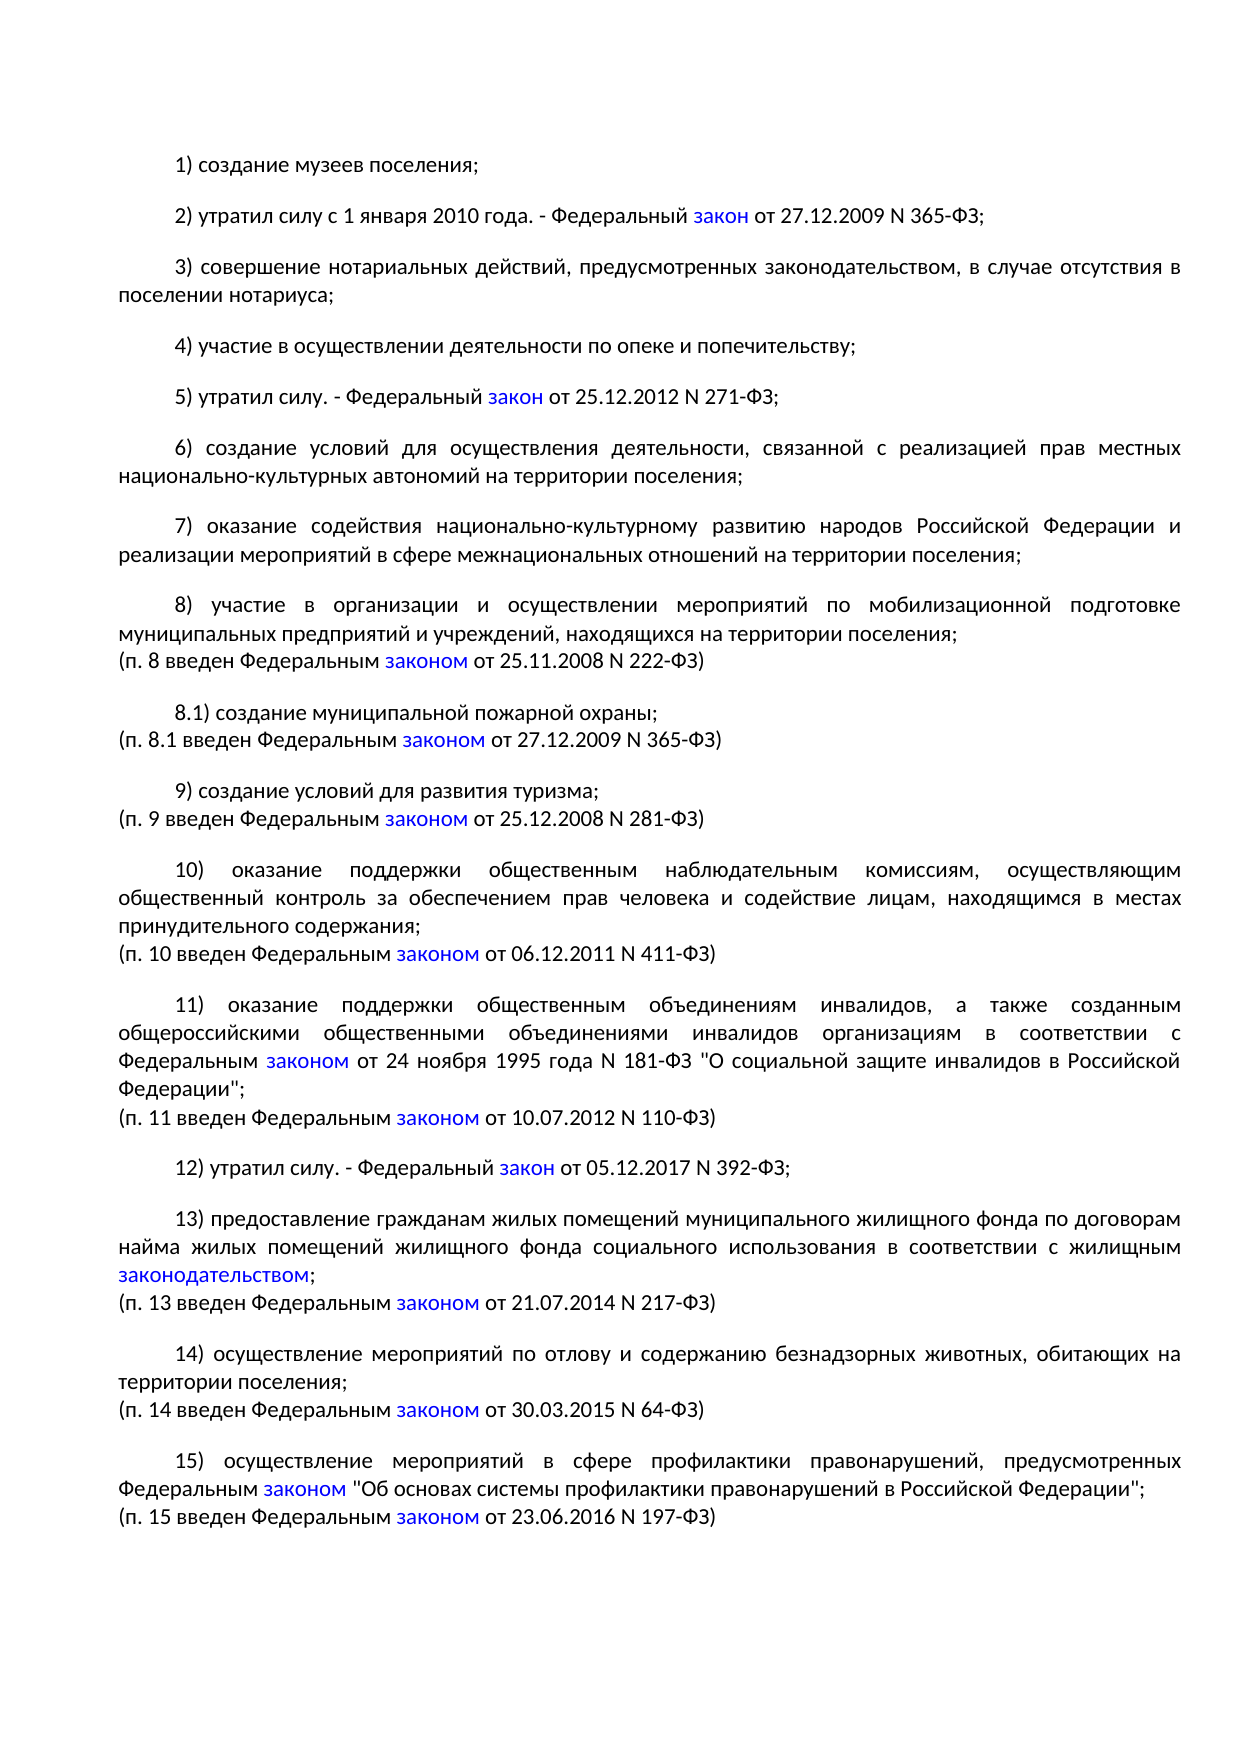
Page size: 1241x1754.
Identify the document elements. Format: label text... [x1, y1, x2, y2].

text (п. 14 введен Федеральным законом от 30.03.2015 N 64-ФЗ) [118, 1396, 1181, 1423]
text 13) предоставление гражданам жилых помещений муниципального жилищного фонда по договорам найма жилых помещений жилищного фонда социального использования в соответствии с жилищным законодательством; [118, 1204, 1181, 1288]
text 8) участие в организации и осуществлении мероприятий по мобилизационной подготовке муниципальных предприятий и учреждений, находящихся на территории поселения; [118, 591, 1181, 647]
text 12) утратил силу. - Федеральный закон от 05.12.2017 N 392-ФЗ; [118, 1153, 1181, 1182]
text 6) создание условий для осуществления деятельности, связанной с реализацией прав местных национально-культурных автономий на территории поселения; [118, 433, 1181, 489]
text 15) осуществление мероприятий в сфере профилактики правонарушений, предусмотренных Федеральным законом "Об основах системы профилактики правонарушений в Российской Федерации"; [118, 1446, 1181, 1502]
text (п. 13 введен Федеральным законом от 21.07.2014 N 217-ФЗ) [118, 1288, 1181, 1317]
text 5) утратил силу. - Федеральный закон от 25.12.2012 N 271-ФЗ; [118, 382, 1181, 410]
text 11) оказание поддержки общественным объединениям инвалидов, а также созданным общероссийскими общественными объединениями инвалидов организациям в соответствии с Федеральным законом от 24 ноября 1995 года N 181-ФЗ "О социальной защите инвалидов в Российской Федерации"; [118, 991, 1181, 1103]
text 10) оказание поддержки общественным наблюдательным комиссиям, осуществляющим общественный контроль за обеспечением прав человека и содействие лицам, находящимся в местах принудительного содержания; [118, 856, 1181, 939]
text (п. 11 введен Федеральным законом от 10.07.2012 N 110-ФЗ) [118, 1103, 1181, 1131]
text 7) оказание содействия национально-культурному развитию народов Российской Федерации и реализации мероприятий в сфере межнациональных отношений на территории поселения; [118, 512, 1181, 568]
text 8.1) создание муниципальной пожарной охраны; [118, 698, 1181, 726]
text 2) утратил силу с 1 января 2010 года. - Федеральный закон от 27.12.2009 N 365-ФЗ; [118, 201, 1181, 229]
text (п. 10 введен Федеральным законом от 06.12.2011 N 411-ФЗ) [118, 939, 1181, 968]
text (п. 8 введен Федеральным законом от 25.11.2008 N 222-ФЗ) [118, 647, 1181, 675]
text (п. 9 введен Федеральным законом от 25.12.2008 N 281-ФЗ) [118, 804, 1181, 833]
text 1) создание музеев поселения; [118, 150, 1181, 178]
text 9) создание условий для развития туризма; [118, 777, 1181, 804]
text (п. 15 введен Федеральным законом от 23.06.2016 N 197-ФЗ) [118, 1502, 1181, 1531]
text 3) совершение нотариальных действий, предусмотренных законодательством, в случае отсутствия в поселении нотариуса; [118, 252, 1181, 308]
text 4) участие в осуществлении деятельности по опеке и попечительству; [118, 331, 1181, 359]
text 14) осуществление мероприятий по отлову и содержанию безнадзорных животных, обитающих на территории поселения; [118, 1339, 1181, 1396]
text (п. 8.1 введен Федеральным законом от 27.12.2009 N 365-ФЗ) [118, 726, 1181, 754]
